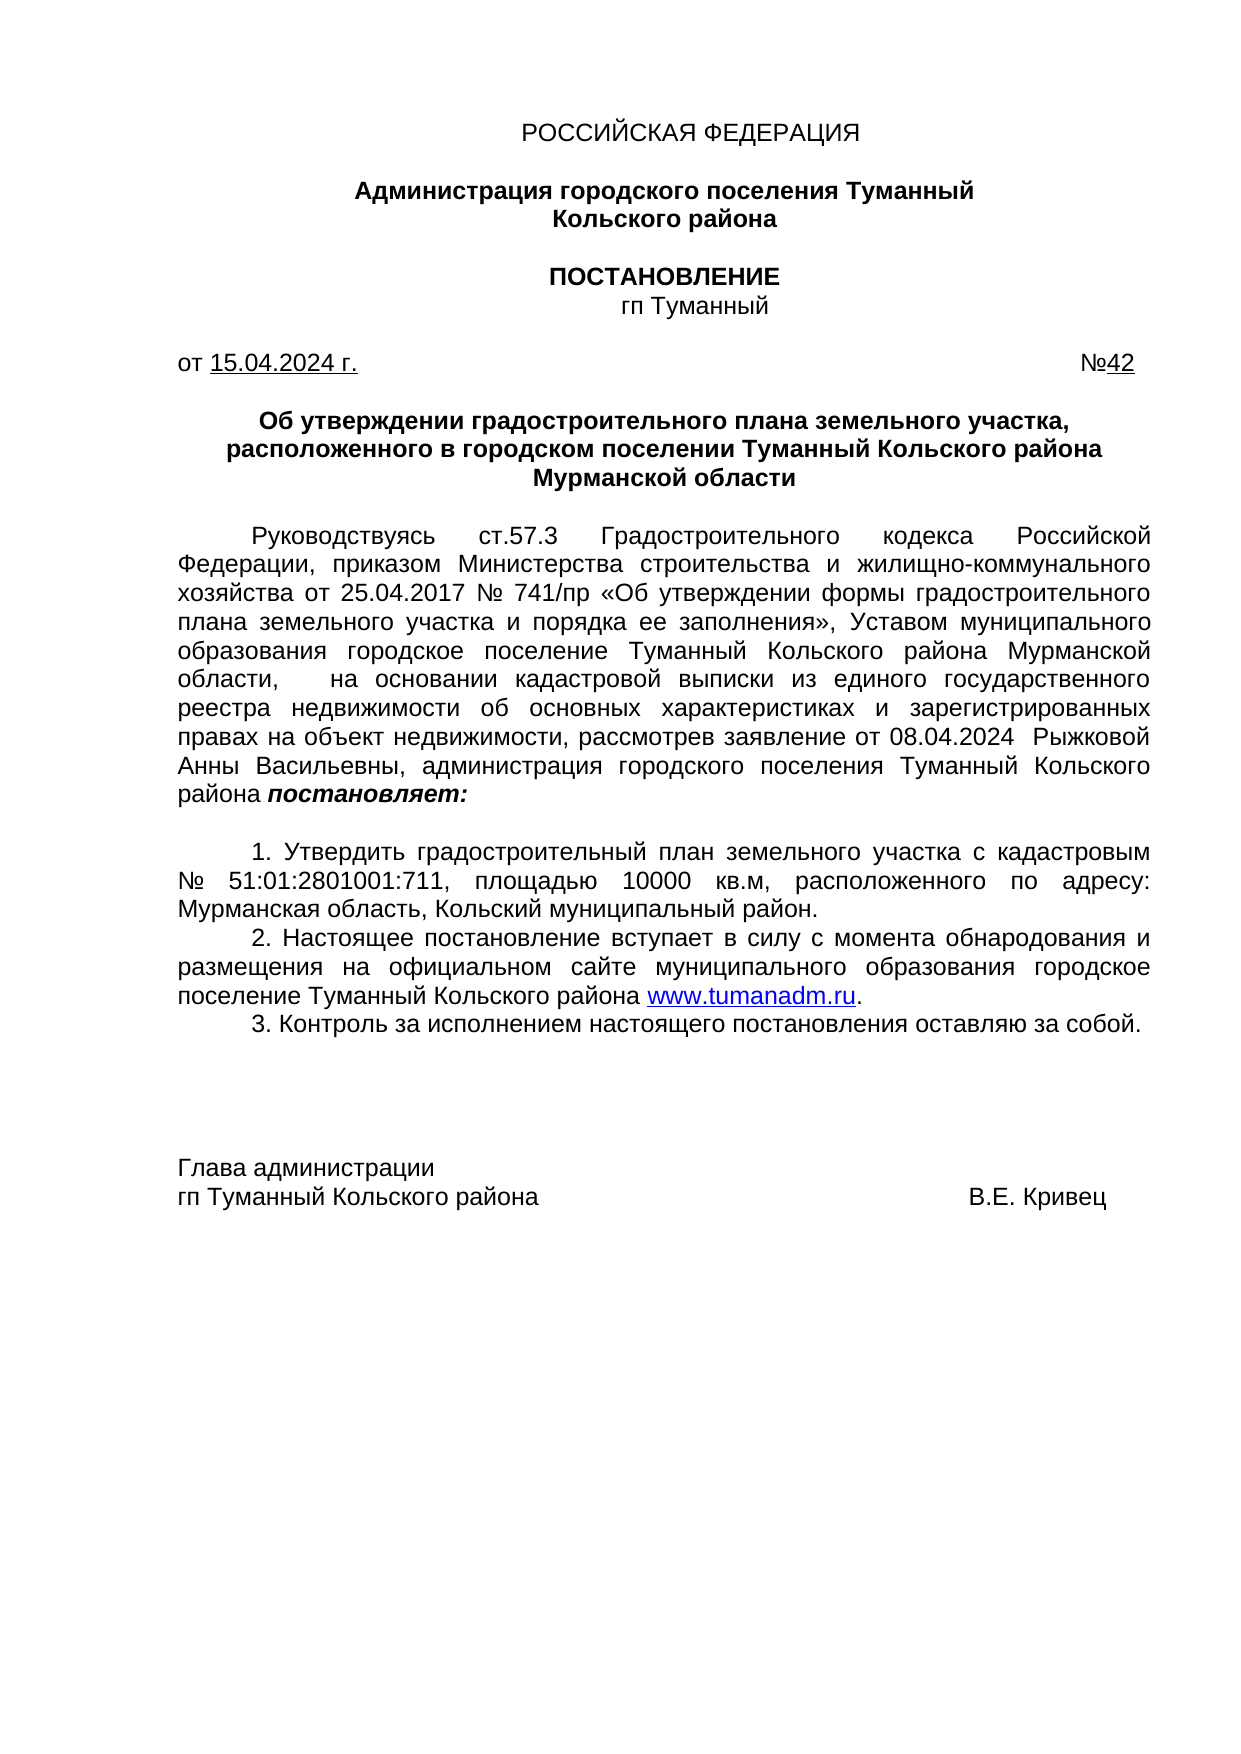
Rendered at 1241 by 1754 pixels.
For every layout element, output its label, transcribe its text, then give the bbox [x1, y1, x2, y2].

text от 15.04.2024 г. №42 [177, 348, 1152, 377]
text 1. Утвердить градостроительный план земельного участка с кадастровым № 51:01:2801001:711, площадью 10000 кв.м, расположенного по адресу: Мурманская область, Кольский муниципальный район. [177, 837, 1152, 923]
text РОССИЙСКАЯ ФЕДЕРАЦИЯ [177, 118, 1152, 147]
text Глава администрации [177, 1153, 1152, 1182]
text 3. Контроль за исполнением настоящего постановления оставляю за собой. [177, 1009, 1152, 1038]
text гп Туманный Кольского района В.Е. Кривец [177, 1182, 1152, 1211]
text Руководствуясь ст.57.3 Градостроительного кодекса Российской Федерации, приказом Министерства строительства и жилищно-коммунального хозяйства от 25.04.2017 № 741/пр «Об утверждении формы градостроительного плана земельного участка и порядка ее заполнения», Уставом муниципального образования городское поселение Туманный Кольского района Мурманской области, на основании кадастровой выписки из единого государственного реестра недвижимости об основных характеристиках и зарегистрированных правах на объект недвижимости, рассмотрев заявление от 08.04.2024 Рыжковой Анны Васильевны, администрация городского поселения Туманный Кольского района постановляет: [177, 521, 1152, 808]
text ПОСТАНОВЛЕНИЕ [177, 262, 1152, 291]
text гп Туманный [177, 291, 1152, 319]
text Об утверждении градостроительного плана земельного участка, расположенного в городском поселении Туманный Кольского района Мурманской области [177, 406, 1152, 492]
text Администрация городского поселения Туманный [177, 176, 1152, 204]
text Кольского района [177, 204, 1152, 233]
text 2. Настоящее постановление вступает в силу с момента обнародования и размещения на официальном сайте муниципального образования городское поселение Туманный Кольского района www.tumanadm.ru. [177, 923, 1152, 1009]
